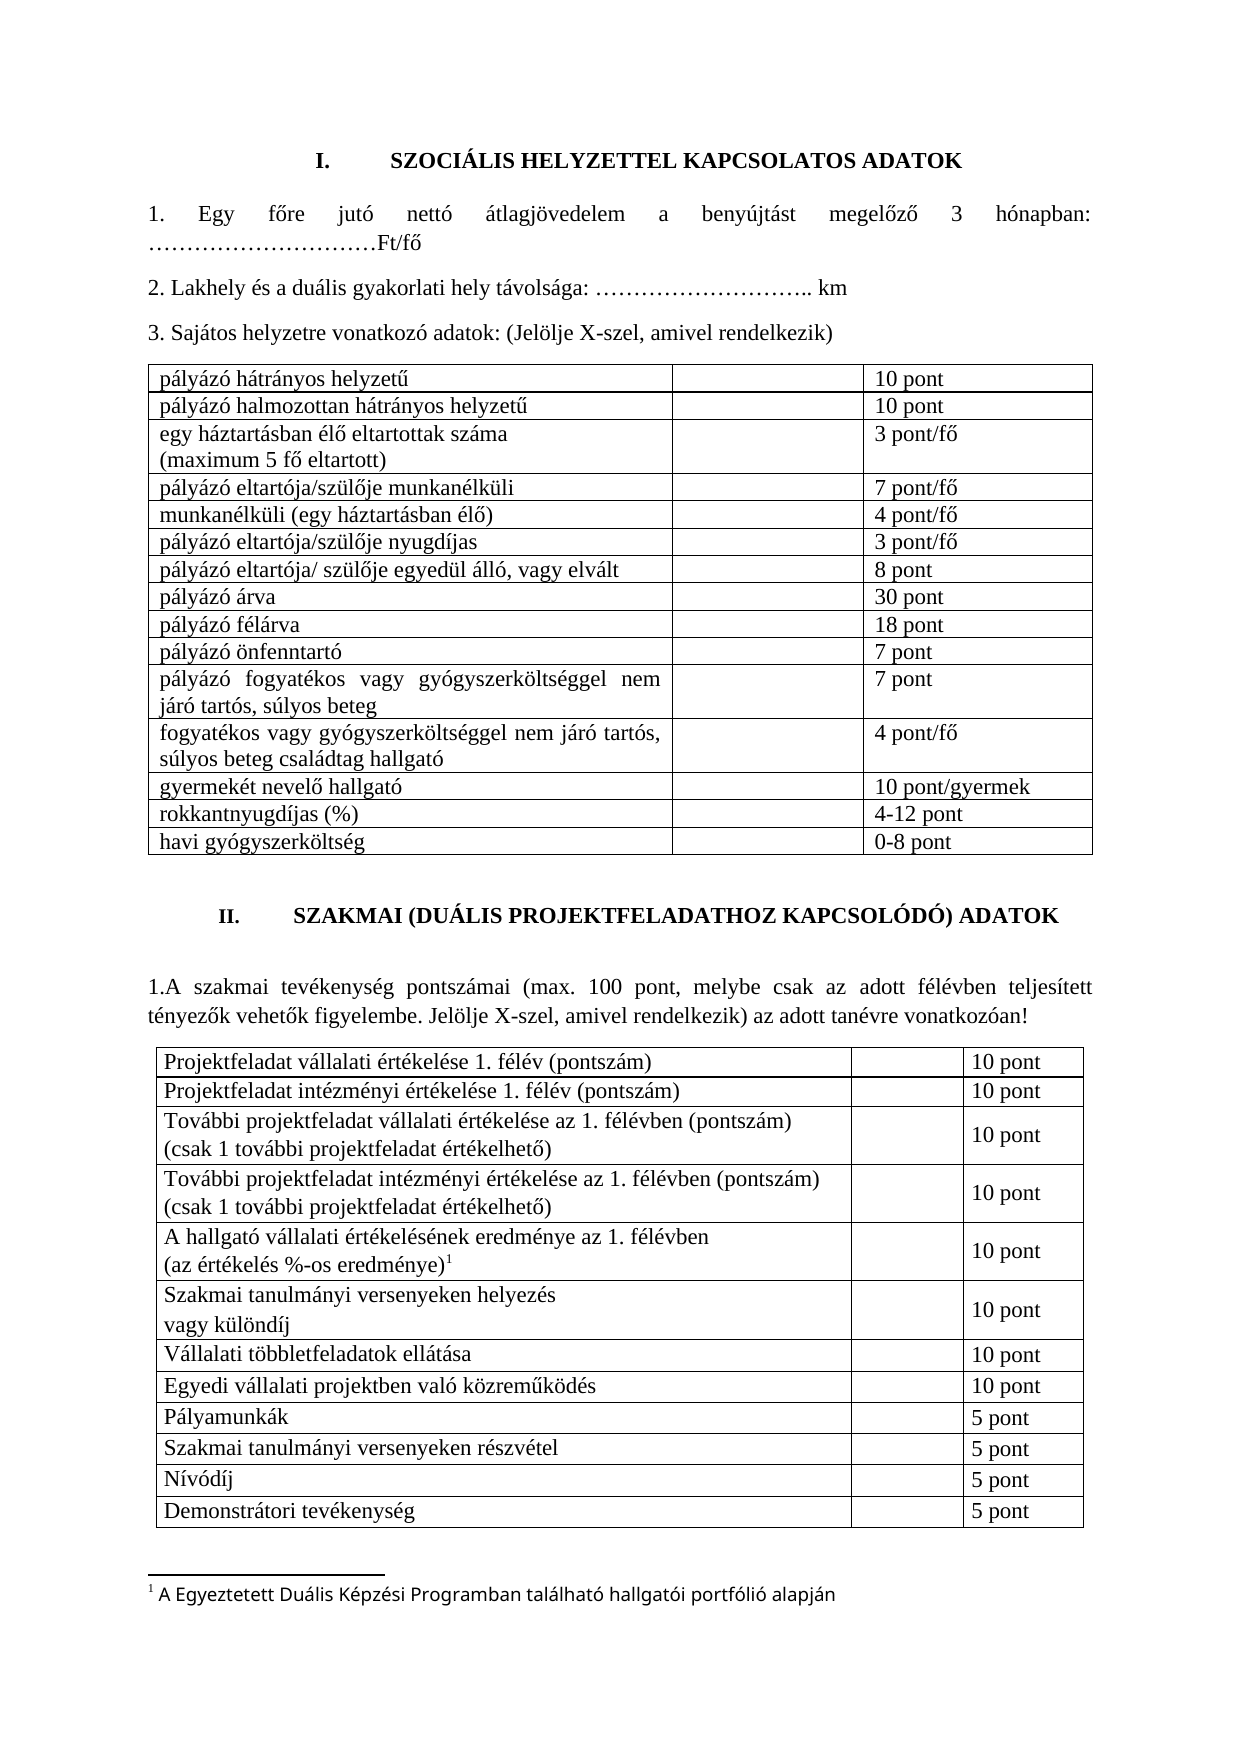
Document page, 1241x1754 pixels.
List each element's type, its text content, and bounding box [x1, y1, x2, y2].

table_cell 3 pont/fő [864, 420, 1092, 473]
table_cell [673, 501, 863, 527]
table_header Projektfeladat vállalati értékelése 1. félév (pontszám) [157, 1048, 851, 1076]
table_cell [852, 1372, 963, 1402]
table_cell [673, 665, 863, 718]
table_cell pályázó eltartója/szülője nyugdíjas [149, 529, 672, 555]
table_cell [673, 556, 863, 582]
table_cell gyermekét nevelő hallgató [149, 773, 672, 799]
table_cell [852, 1434, 963, 1464]
table_cell 10 pont [964, 1281, 1083, 1339]
table_cell Nívódíj [157, 1465, 851, 1496]
table_cell egy háztartásban élő eltartottak száma (maximum 5 fő eltartott) [149, 420, 672, 473]
table_cell rokkantnyugdíjas (%) [149, 800, 672, 827]
table_cell [673, 638, 863, 664]
table_cell pályázó árva [149, 583, 672, 609]
table_cell [673, 393, 863, 419]
text 2. Lakhely és a duális gyakorlati hely távolsága: ……………………….. km [148, 274, 1093, 300]
table_header [852, 1048, 963, 1076]
table_cell Szakmai tanulmányi versenyeken részvétel [157, 1434, 851, 1464]
table_cell 7 pont [864, 638, 1092, 664]
table_cell 30 pont [864, 583, 1092, 609]
table_cell 4-12 pont [864, 800, 1092, 827]
table_cell pályázó eltartója/ szülője egyedül álló, vagy elvált [149, 556, 672, 582]
table_cell Pályamunkák [157, 1403, 851, 1433]
text 1. Egy főre jutó nettó átlagjövedelem a benyújtást megelőző 3 hónapban: …………………………Ft/fő [148, 200, 1093, 255]
table_cell 5 pont [964, 1465, 1083, 1496]
table_cell havi gyógyszerköltség [149, 828, 672, 854]
table_cell 10 pont [964, 1223, 1083, 1280]
table_cell [852, 1223, 963, 1280]
table_cell 4 pont/fő [864, 501, 1092, 527]
list SZAKMAI (DUÁLIS PROJEKTFELADATHOZ KAPCSOLÓDÓ) ADATOK [185, 902, 1093, 928]
list SZOCIÁLIS HELYZETTEL KAPCSOLATOS ADATOK [185, 148, 1093, 174]
table_cell 5 pont [964, 1497, 1083, 1527]
table_cell 10 pont [964, 1372, 1083, 1402]
table_cell 10 pont/gyermek [864, 773, 1092, 799]
table_cell [673, 719, 863, 772]
text 3. Sajátos helyzetre vonatkozó adatok: (Jelölje X-szel, amivel rendelkezik) [148, 319, 1093, 345]
table_header pályázó hátrányos helyzetű [149, 365, 672, 391]
table_cell 5 pont [964, 1403, 1083, 1433]
table_cell Demonstrátori tevékenység [157, 1497, 851, 1527]
table_cell 10 pont [864, 393, 1092, 419]
table_cell [852, 1107, 963, 1164]
table_cell 8 pont [864, 556, 1092, 582]
table_cell 7 pont [864, 665, 1092, 718]
table_cell 10 pont [964, 1107, 1083, 1164]
table_cell 0-8 pont [864, 828, 1092, 854]
table_cell További projektfeladat vállalati értékelése az 1. félévben (pontszám) (csak 1 további projektfeladat értékelhető) [157, 1107, 851, 1164]
table_cell [852, 1078, 963, 1106]
table_cell [673, 611, 863, 637]
text 1.A szakmai tevékenység pontszámai (max. 100 pont, melybe csak az adott félévben teljesített tényezők vehetők figyelembe. Jelölje X-szel, amivel rendelkezik) az adott tanévre vonatkozóan! [148, 973, 1093, 1028]
table_cell A hallgató vállalati értékelésének eredménye az 1. félévben (az értékelés %-os eredménye) [157, 1223, 851, 1280]
table_cell [673, 420, 863, 473]
table_cell [852, 1340, 963, 1371]
table_cell [673, 800, 863, 827]
table_cell 5 pont [964, 1434, 1083, 1464]
table_cell 3 pont/fő [864, 529, 1092, 555]
table_cell pályázó eltartója/szülője munkanélküli [149, 474, 672, 500]
table_cell fogyatékos vagy gyógyszerköltséggel nem járó tartós, súlyos beteg családtag hallgató [149, 719, 672, 772]
table_cell További projektfeladat intézményi értékelése az 1. félévben (pontszám) (csak 1 további projektfeladat értékelhető) [157, 1165, 851, 1222]
table_cell munkanélküli (egy háztartásban élő) [149, 501, 672, 527]
table_cell [852, 1465, 963, 1496]
table_cell [673, 828, 863, 854]
table_cell 4 pont/fő [864, 719, 1092, 772]
table_cell [852, 1403, 963, 1433]
table_cell Szakmai tanulmányi versenyeken helyezés vagy különdíj [157, 1281, 851, 1339]
table_cell [852, 1281, 963, 1339]
table_cell [673, 773, 863, 799]
table_cell 10 pont [964, 1078, 1083, 1106]
table_cell Projektfeladat intézményi értékelése 1. félév (pontszám) [157, 1078, 851, 1106]
table_cell [852, 1165, 963, 1222]
table_cell pályázó halmozottan hátrányos helyzetű [149, 393, 672, 419]
table_cell [673, 529, 863, 555]
table_cell 7 pont/fő [864, 474, 1092, 500]
table_cell Vállalati többletfeladatok ellátása [157, 1340, 851, 1371]
table_header 10 pont [864, 365, 1092, 391]
table_cell [852, 1497, 963, 1527]
table_cell Egyedi vállalati projektben való közreműködés [157, 1372, 851, 1402]
table_cell 10 pont [964, 1340, 1083, 1371]
table_cell 10 pont [964, 1165, 1083, 1222]
table_cell pályázó önfenntartó [149, 638, 672, 664]
table_cell 18 pont [864, 611, 1092, 637]
table_header 10 pont [964, 1048, 1083, 1076]
table_header [673, 365, 863, 391]
table_cell pályázó fogyatékos vagy gyógyszerköltséggel nem járó tartós, súlyos beteg [149, 665, 672, 718]
table_cell [673, 474, 863, 500]
table_cell [673, 583, 863, 609]
table_cell pályázó félárva [149, 611, 672, 637]
